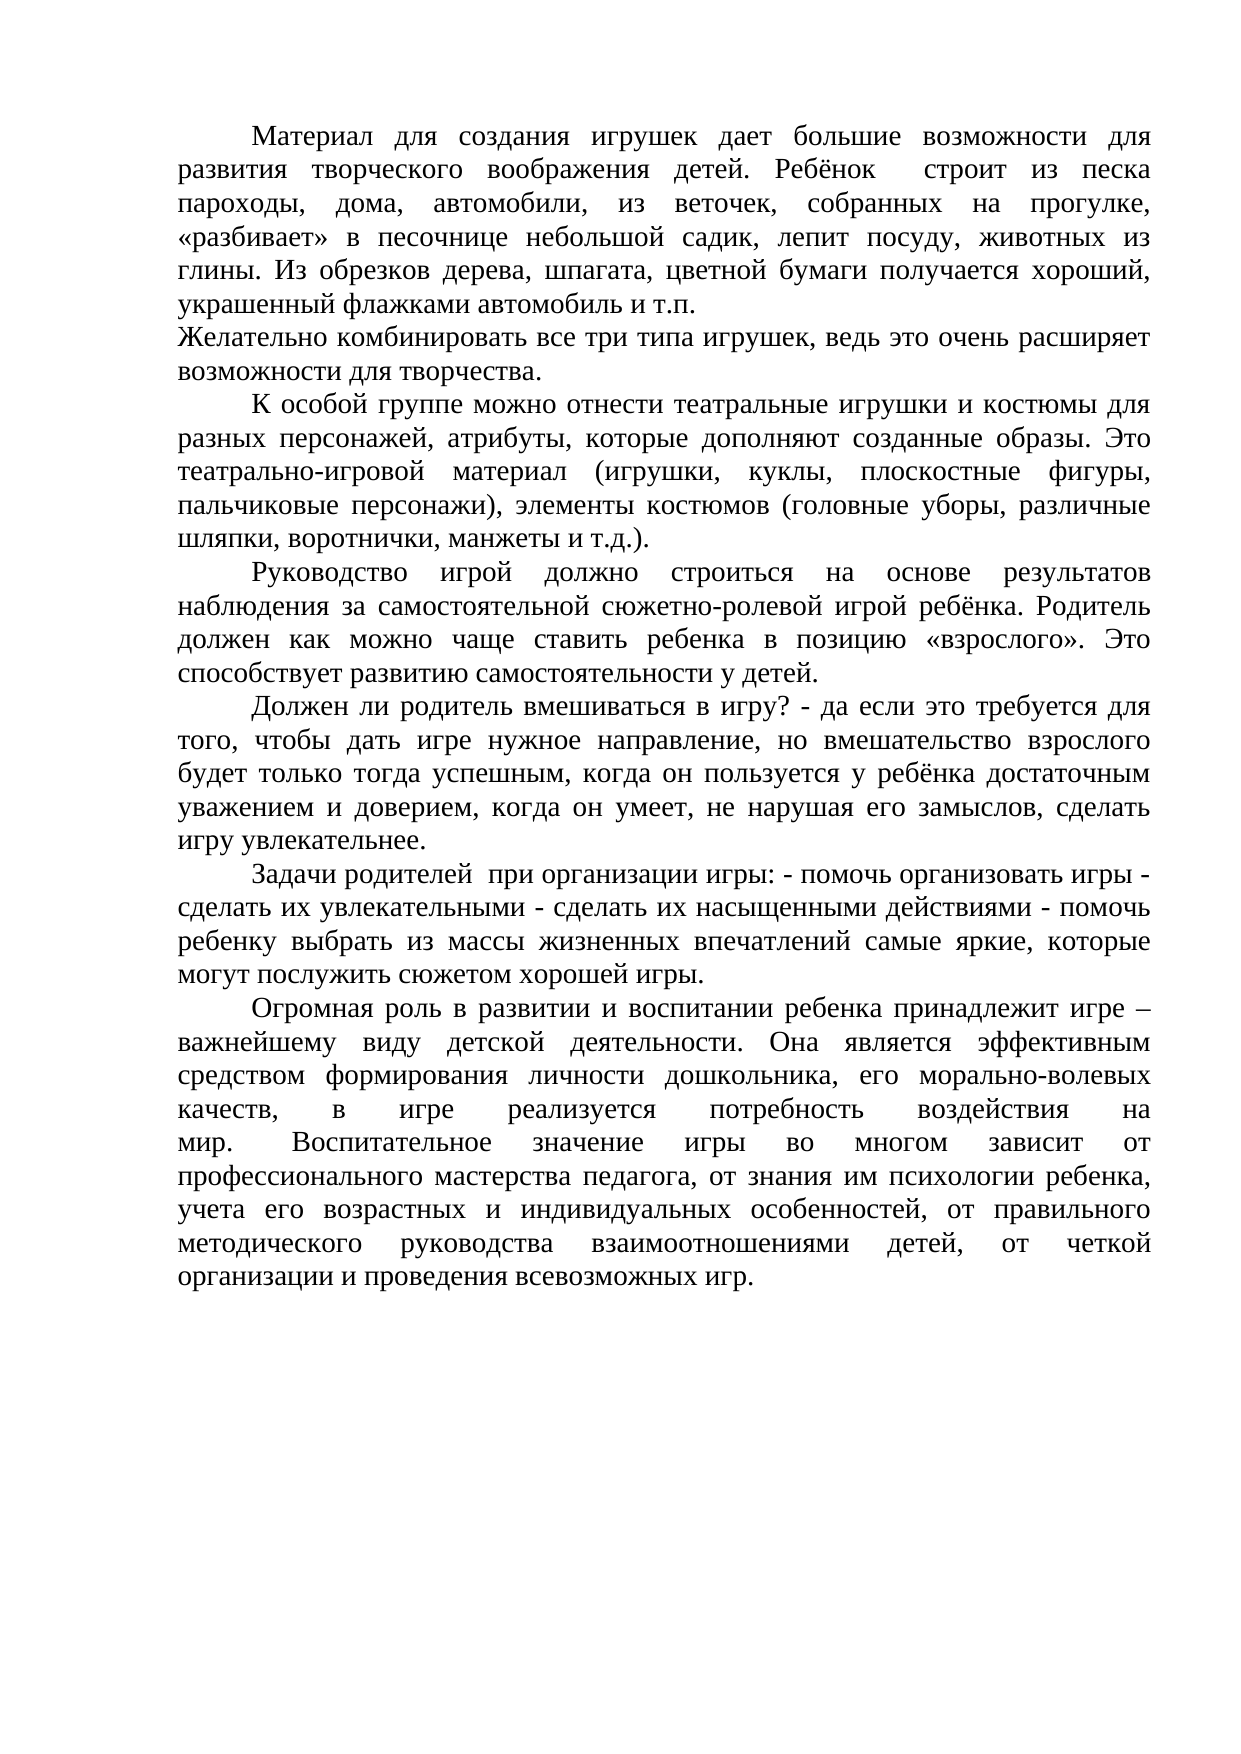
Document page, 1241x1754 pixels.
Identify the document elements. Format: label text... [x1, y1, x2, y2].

text Материал для создания игрушек дает большие возможности для развития творческого воображения детей. Ребёнок строит из песка пароходы, дома, автомобили, из веточек, собранных на прогулке, «разбивает» в песочнице небольшой садик, лепит посуду, животных из глины. Из обрезков дерева, шпагата, цветной бумаги получается хороший, украшенный флажками автомобиль и т.п. [177, 118, 1152, 319]
text Огромная роль в развитии и воспитании ребенка принадлежит игре – важнейшему виду детской деятельности. Она является эффективным средством формирования личности дошкольника, его морально-волевых качеств, в игре реализуется потребность воздействия на мир. Воспитательное значение игры во многом зависит от профессионального мастерства педагога, от знания им психологии ребенка, учета его возрастных и индивидуальных особенностей, от правильного методического руководства взаимоотношениями детей, от четкой организации и проведения всевозможных игр. [177, 990, 1152, 1292]
text Задачи родителей при организации игры: - помочь организовать игры - сделать их увлекательными - сделать их насыщенными действиями - помочь ребенку выбрать из массы жизненных впечатлений самые яркие, которые могут послужить сюжетом хорошей игры. [177, 856, 1152, 990]
text Желательно комбинировать все три типа игрушек, ведь это очень расширяет возможности для творчества. [177, 319, 1152, 386]
text Руководство игрой должно строиться на основе результатов наблюдения за самостоятельной сюжетно-ролевой игрой ребёнка. Родитель должен как можно чаще ставить ребенка в позицию «взрослого». Это способствует развитию самостоятельности у детей. [177, 554, 1152, 688]
text Должен ли родитель вмешиваться в игру? - да если это требуется для того, чтобы дать игре нужное направление, но вмешательство взрослого будет только тогда успешным, когда он пользуется у ребёнка достаточным уважением и доверием, когда он умеет, не нарушая его замыслов, сделать игру увлекательнее. [177, 688, 1152, 856]
text К особой группе можно отнести театральные игрушки и костюмы для разных персонажей, атрибуты, которые дополняют созданные образы. Это театрально-игровой материал (игрушки, куклы, плоскостные фигуры, пальчиковые персонажи), элементы костюмов (головные уборы, различные шляпки, воротнички, манжеты и т.д.). [177, 386, 1152, 554]
